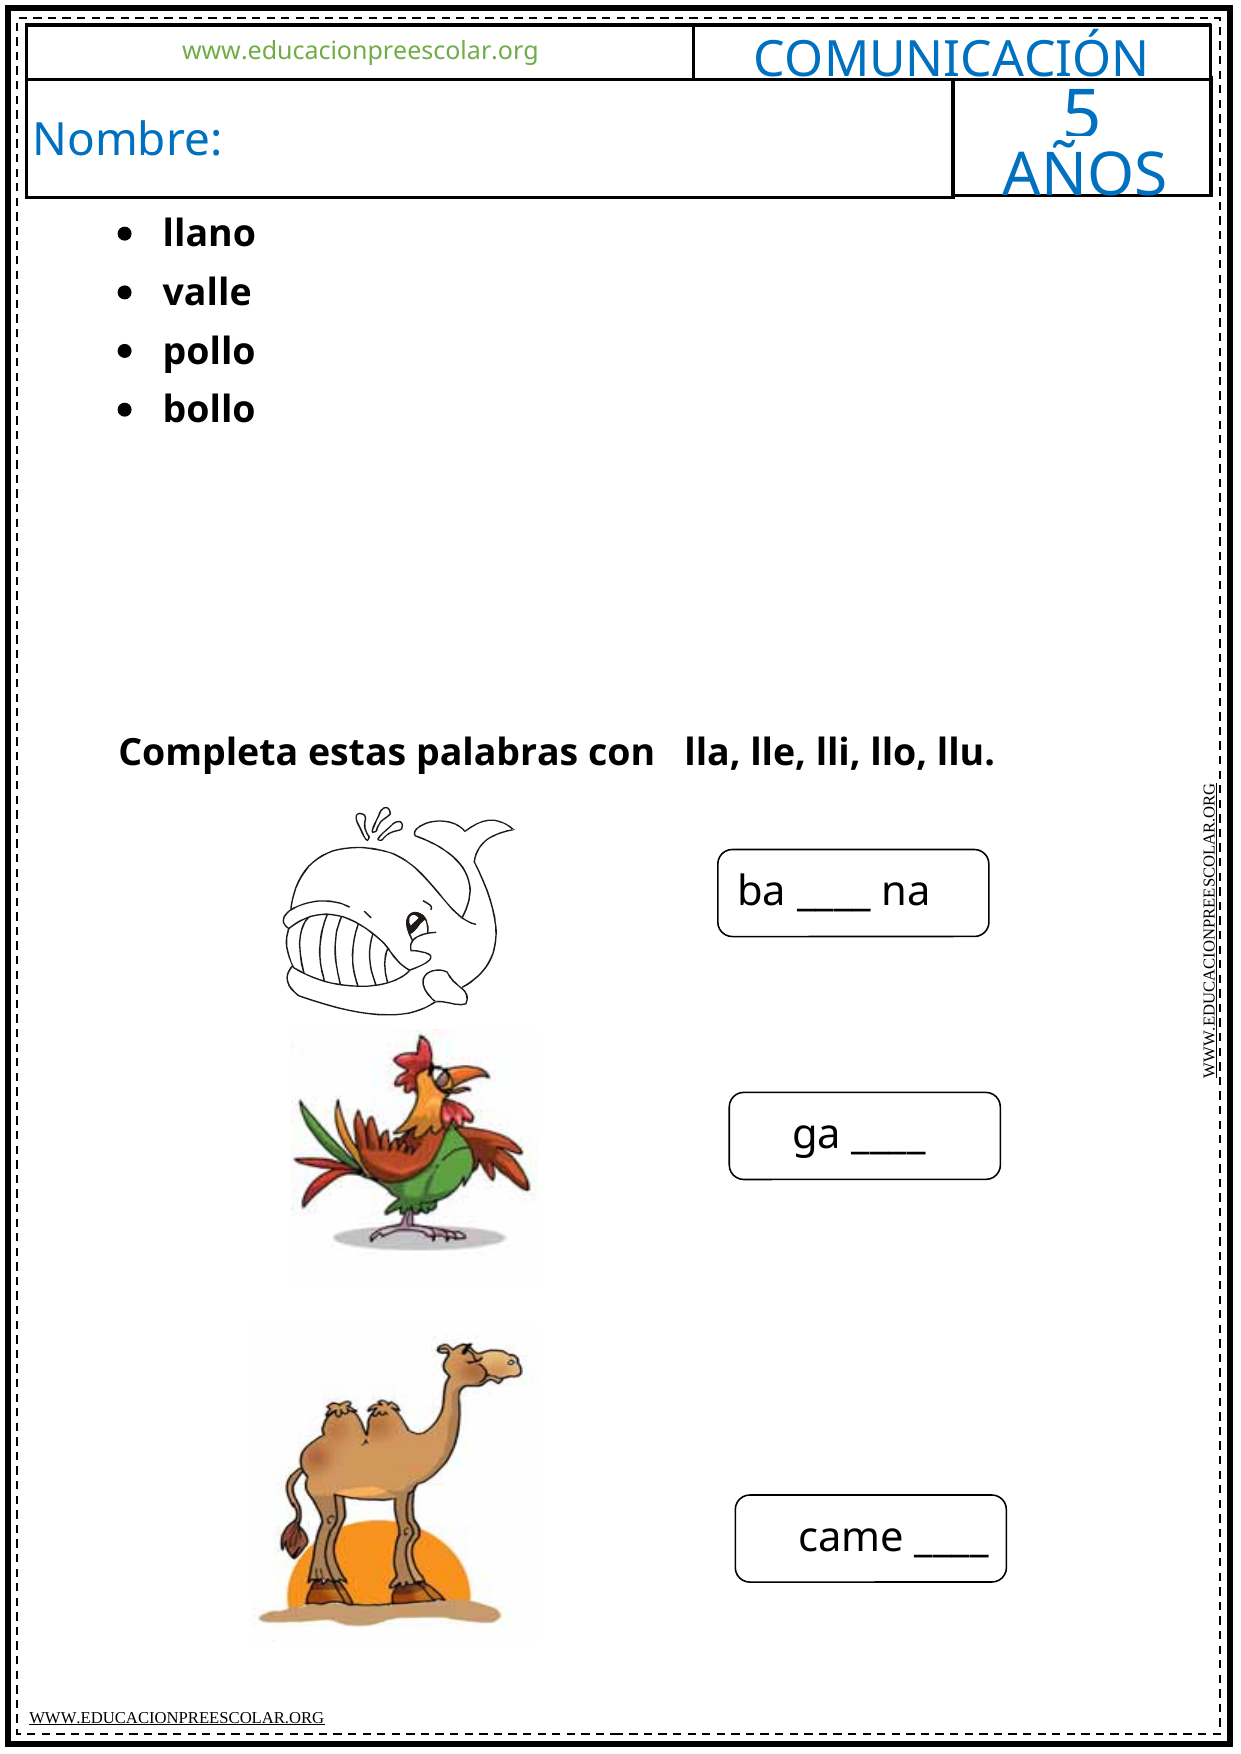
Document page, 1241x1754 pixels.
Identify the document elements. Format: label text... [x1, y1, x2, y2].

list bollo [118, 383, 1063, 434]
picture [290, 1029, 539, 1286]
list valle [118, 265, 1063, 316]
list llano [118, 207, 1063, 258]
list pollo [118, 324, 1063, 375]
picture [251, 1325, 538, 1642]
text Completa estas palabras con lla, lle, lli, llo, llu. [118, 725, 1063, 776]
